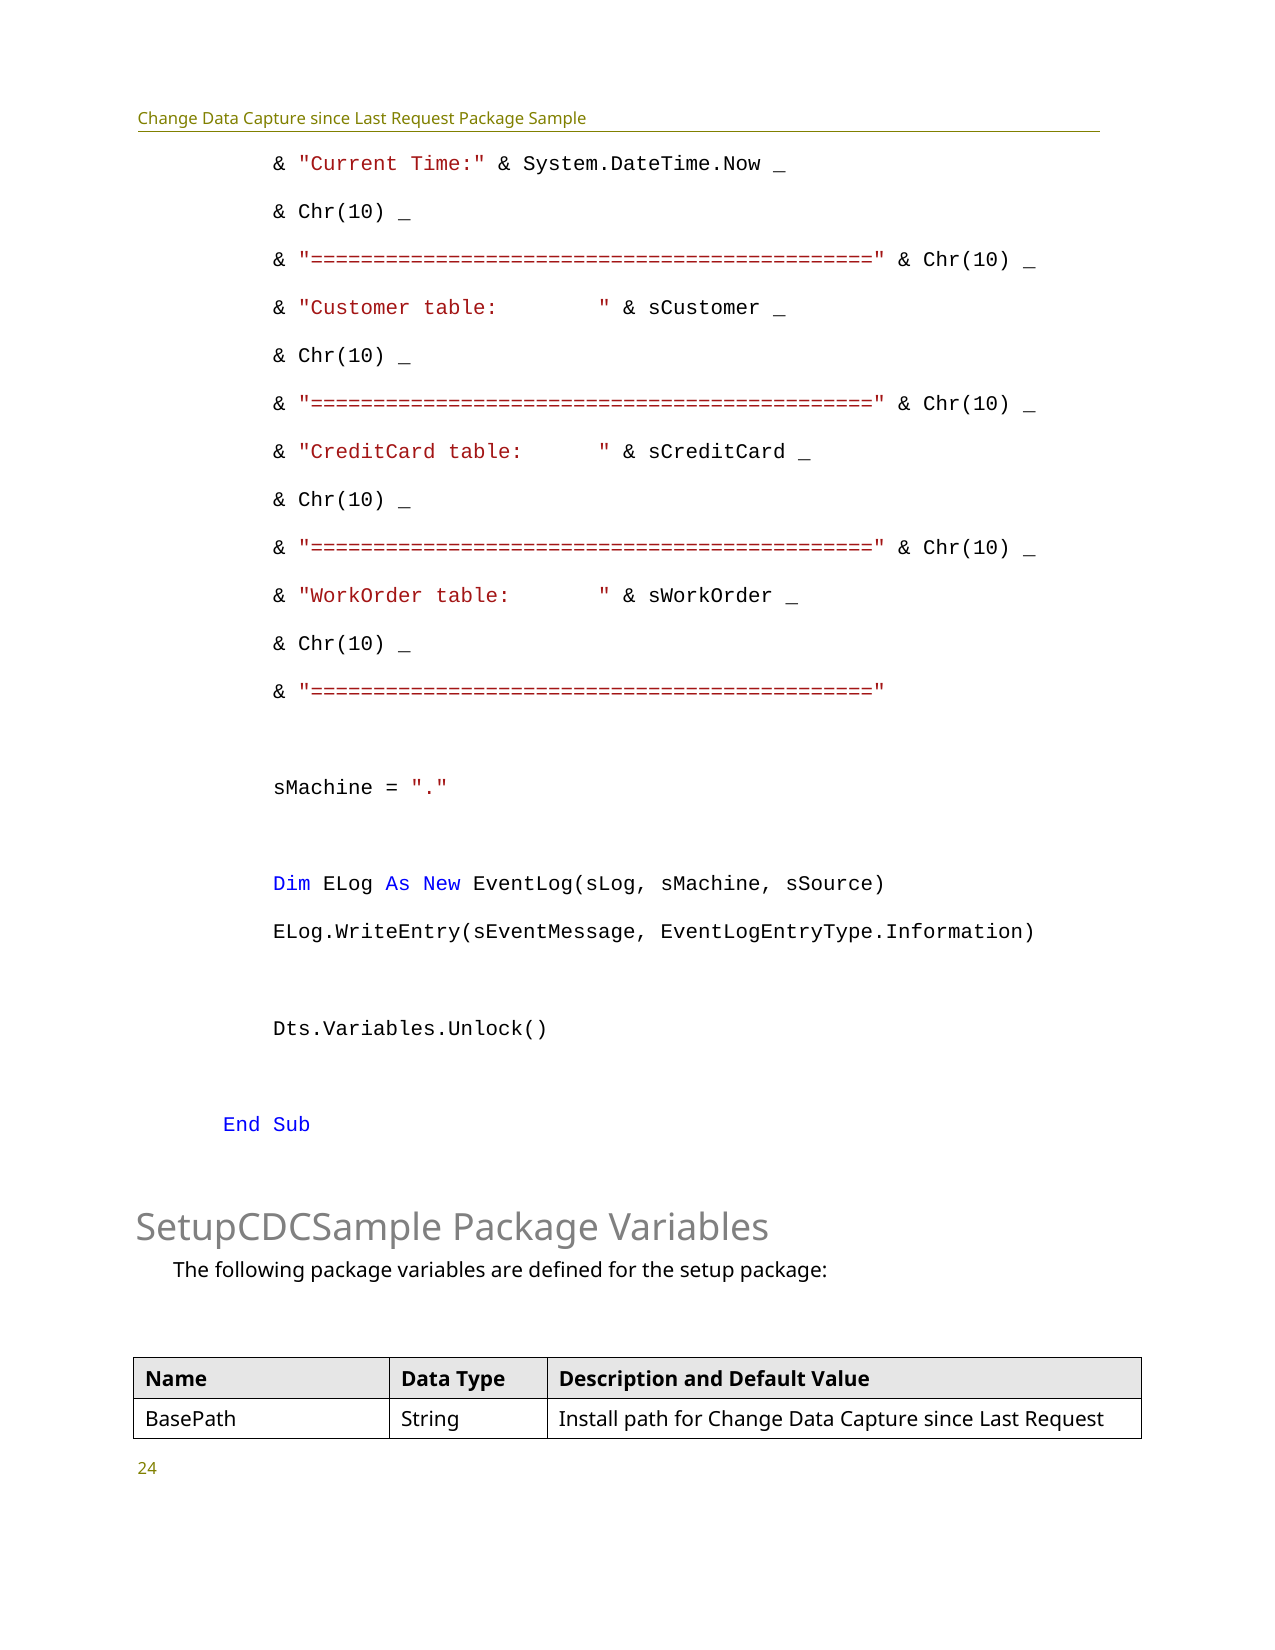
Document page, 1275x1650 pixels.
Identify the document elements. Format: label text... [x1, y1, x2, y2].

text & "=============================================" & Chr(10) _ [173, 393, 1102, 417]
text & "Customer table: " & sCustomer _ [173, 297, 1102, 321]
text & Chr(10) _ [173, 633, 1102, 657]
table_header Data Type [390, 1358, 547, 1398]
text & "CreditCard table: " & sCreditCard _ [173, 441, 1102, 465]
table_header Description and Default Value [548, 1358, 1141, 1398]
text End Sub [173, 1113, 1102, 1137]
table_cell BasePath [134, 1399, 389, 1438]
text The following package variables are defined for the setup package: [173, 1255, 1102, 1284]
table_cell String [390, 1399, 547, 1438]
text & "=============================================" [173, 681, 1102, 705]
text & Chr(10) _ [173, 201, 1102, 225]
text & Chr(10) _ [173, 489, 1102, 513]
text & Chr(10) _ [173, 345, 1102, 369]
text sMachine = "." [173, 777, 1102, 801]
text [173, 249, 1102, 273]
text & "Current Time:" & System.DateTime.Now _ [173, 153, 1102, 177]
table_header Name [134, 1358, 389, 1398]
text & "WorkOrder table: " & sWorkOrder _ [173, 585, 1102, 609]
text Dim ELog As New EventLog(sLog, sMachine, sSource) [173, 873, 1102, 897]
subtitle SetupCDCSample Package Variables [135, 1207, 1102, 1249]
text ELog.WriteEntry(sEventMessage, EventLogEntryType.Information) [173, 921, 1102, 945]
text & "=============================================" & Chr(10) _ [173, 537, 1102, 561]
text Dts.Variables.Unlock() [173, 1017, 1102, 1041]
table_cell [548, 1399, 1141, 1438]
